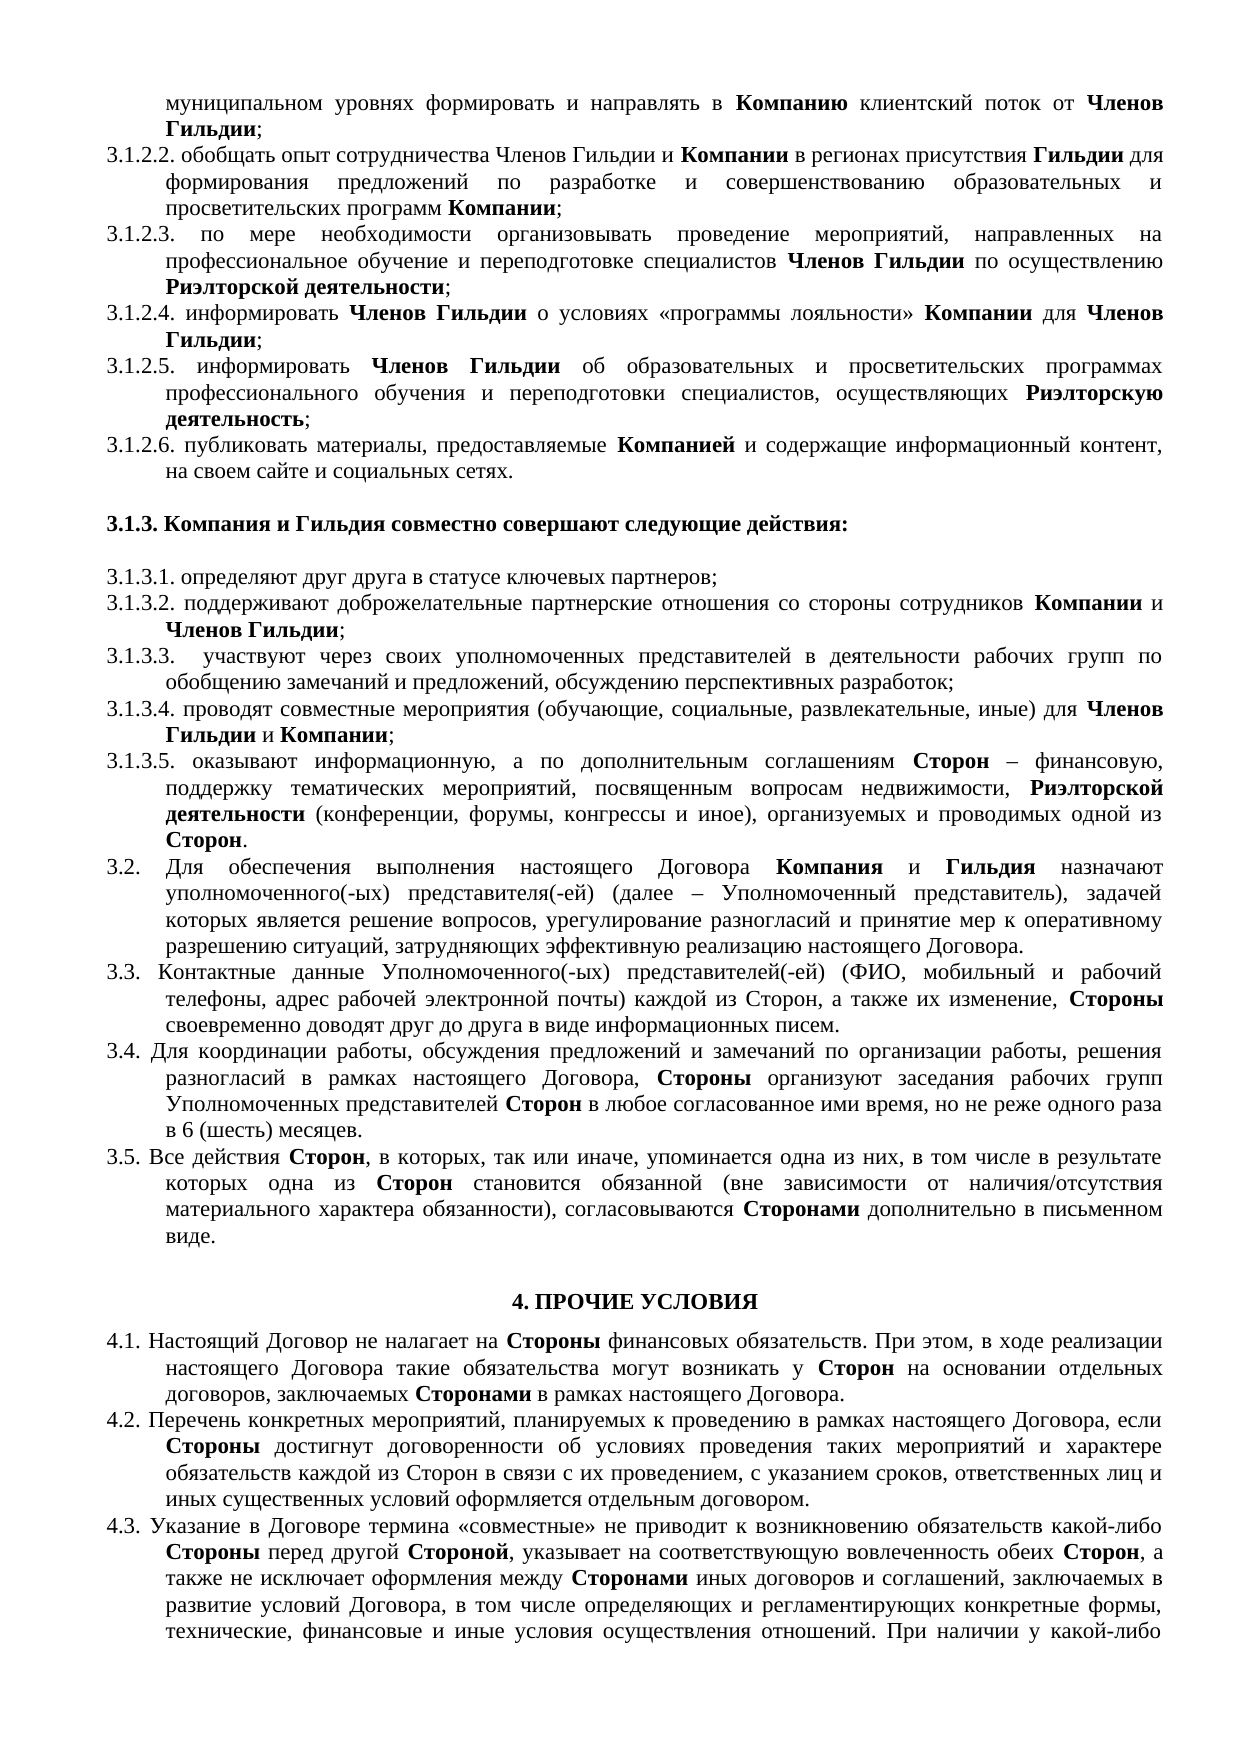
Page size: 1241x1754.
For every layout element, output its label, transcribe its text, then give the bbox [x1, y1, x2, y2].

text 3.4. Для координации работы, обсуждения предложений и замечаний по организации работы, решения разногласий в рамках настоящего Договора, Стороны организуют заседания рабочих групп Уполномоченных представителей Сторон в любое согласованное ими время, но не реже одного раза в 6 (шесть) месяцев. [106, 1037, 1163, 1143]
text 3.3. Контактные данные Уполномоченного(-ых) представителей(-ей) (ФИО, мобильный и рабочий телефоны, адрес рабочей электронной почты) каждой из Сторон, а также их изменение, Стороны своевременно доводят друг до друга в виде информационных писем. [106, 958, 1163, 1037]
text 3.1.3. Компания и Гильдия совместно совершают следующие действия: [106, 510, 1163, 537]
text 3.1.2.5. информировать Членов Гильдии об образовательных и просветительских программах профессионального обучения и переподготовки специалистов, осуществляющих Риэлторскую деятельность; [106, 352, 1163, 431]
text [106, 89, 1163, 141]
text 3.1.3.4. проводят совместные мероприятия (обучающие, социальные, развлекательные, иные) для Членов Гильдии и Компании; [106, 695, 1163, 747]
text 3.1.2.6. публиковать материалы, предоставляемые Компанией и содержащие информационный контент, на своем сайте и социальных сетях. [106, 431, 1163, 484]
text 3.5. Все действия Сторон, в которых, так или иначе, упоминается одна из них, в том числе в результате которых одна из Сторон становится обязанной (вне зависимости от наличия/отсутствия материального характера обязанности), согласовываются Сторонами дополнительно в письменном виде. [106, 1143, 1163, 1248]
text 4.2. Перечень конкретных мероприятий, планируемых к проведению в рамках настоящего Договора, если Стороны достигнут договоренности об условиях проведения таких мероприятий и характере обязательств каждой из Сторон в связи с их проведением, с указанием сроков, ответственных лиц и иных существенных условий оформляется отдельным договором. [106, 1406, 1163, 1512]
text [106, 1512, 1163, 1643]
text 3.2. Для обеспечения выполнения настоящего Договора Компания и Гильдия назначают уполномоченного(-ых) представителя(-ей) (далее – Уполномоченный представитель), задачей которых является решение вопросов, урегулирование разногласий и принятие мер к оперативному разрешению ситуаций, затрудняющих эффективную реализацию настоящего Договора. [106, 853, 1163, 958]
text 3.1.2.2. обобщать опыт сотрудничества Членов Гильдии и Компании в регионах присутствия Гильдии для формирования предложений по разработке и совершенствованию образовательных и просветительских программ Компании; [106, 141, 1163, 220]
text 4. ПРОЧИЕ УСЛОВИЯ [106, 1288, 1163, 1314]
text 3.1.2.4. информировать Членов Гильдии о условиях «программы лояльности» Компании для Членов Гильдии; [106, 299, 1163, 352]
text 3.1.3.1. определяют друг друга в статусе ключевых партнеров; [106, 563, 1163, 589]
text 3.1.2.3. по мере необходимости организовывать проведение мероприятий, направленных на профессиональное обучение и переподготовке специалистов Членов Гильдии по осуществлению Риэлторской деятельности; [106, 220, 1163, 299]
text 3.1.3.3. участвуют через своих уполномоченных представителей в деятельности рабочих групп по обобщению замечаний и предложений, обсуждению перспективных разработок; [106, 642, 1163, 695]
text 4.1. Настоящий Договор не налагает на Стороны финансовых обязательств. При этом, в ходе реализации настоящего Договора такие обязательства могут возникать у Сторон на основании отдельных договоров, заключаемых Сторонами в рамках настоящего Договора. [106, 1327, 1163, 1406]
text 3.1.3.2. поддерживают доброжелательные партнерские отношения со стороны сотрудников Компании и Членов Гильдии; [106, 589, 1163, 642]
text 3.1.3.5. оказывают информационную, а по дополнительным соглашениям Сторон – финансовую, поддержку тематических мероприятий, посвященным вопросам недвижимости, Риэлторской деятельности (конференции, форумы, конгрессы и иное), организуемых и проводимых одной из Сторон. [106, 747, 1163, 853]
